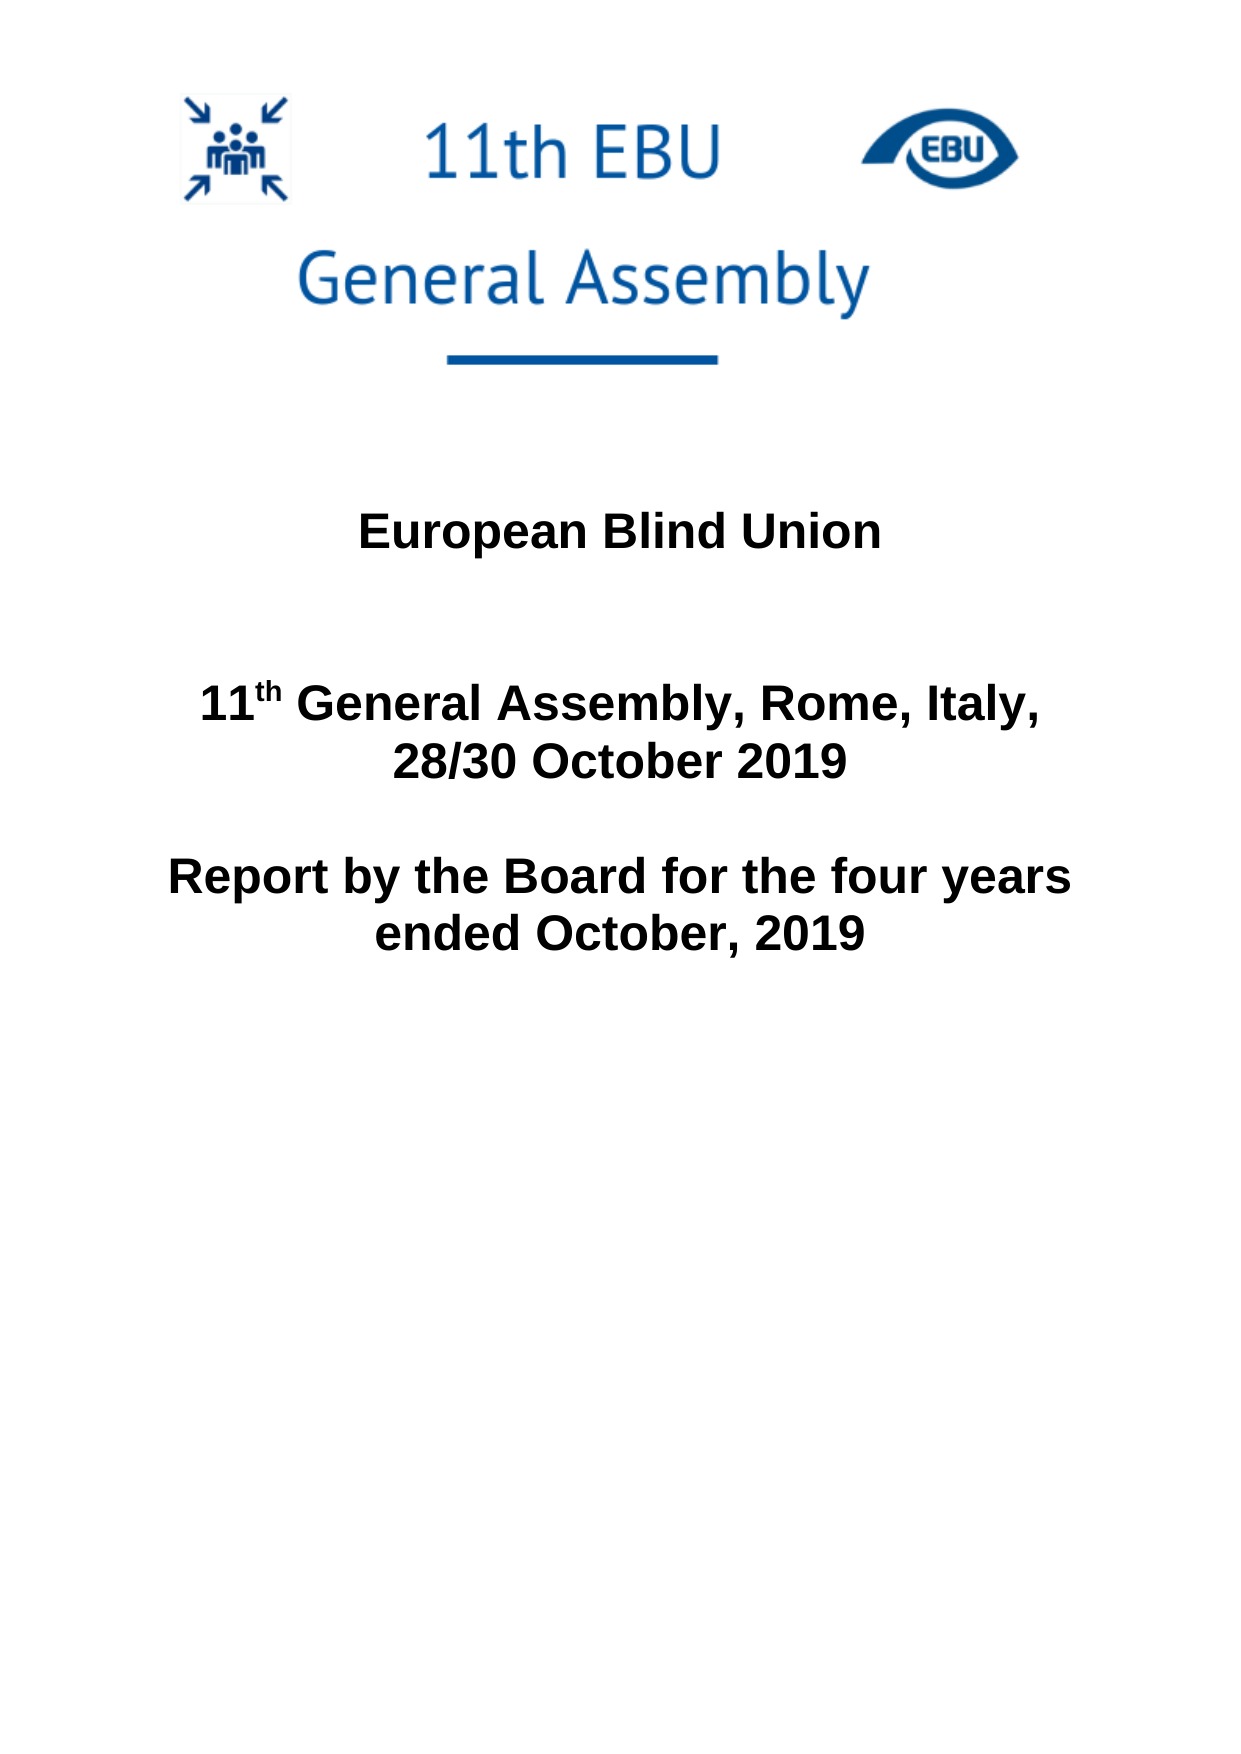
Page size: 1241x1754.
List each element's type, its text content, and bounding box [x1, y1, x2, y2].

picture [147, 73, 1085, 387]
title 11th General Assembly, Rome, Italy, 28/30 October 2019 [148, 674, 1092, 789]
title Report by the Board for the four years ended October, 2019 [148, 846, 1092, 961]
title European Blind Union [148, 501, 1092, 559]
